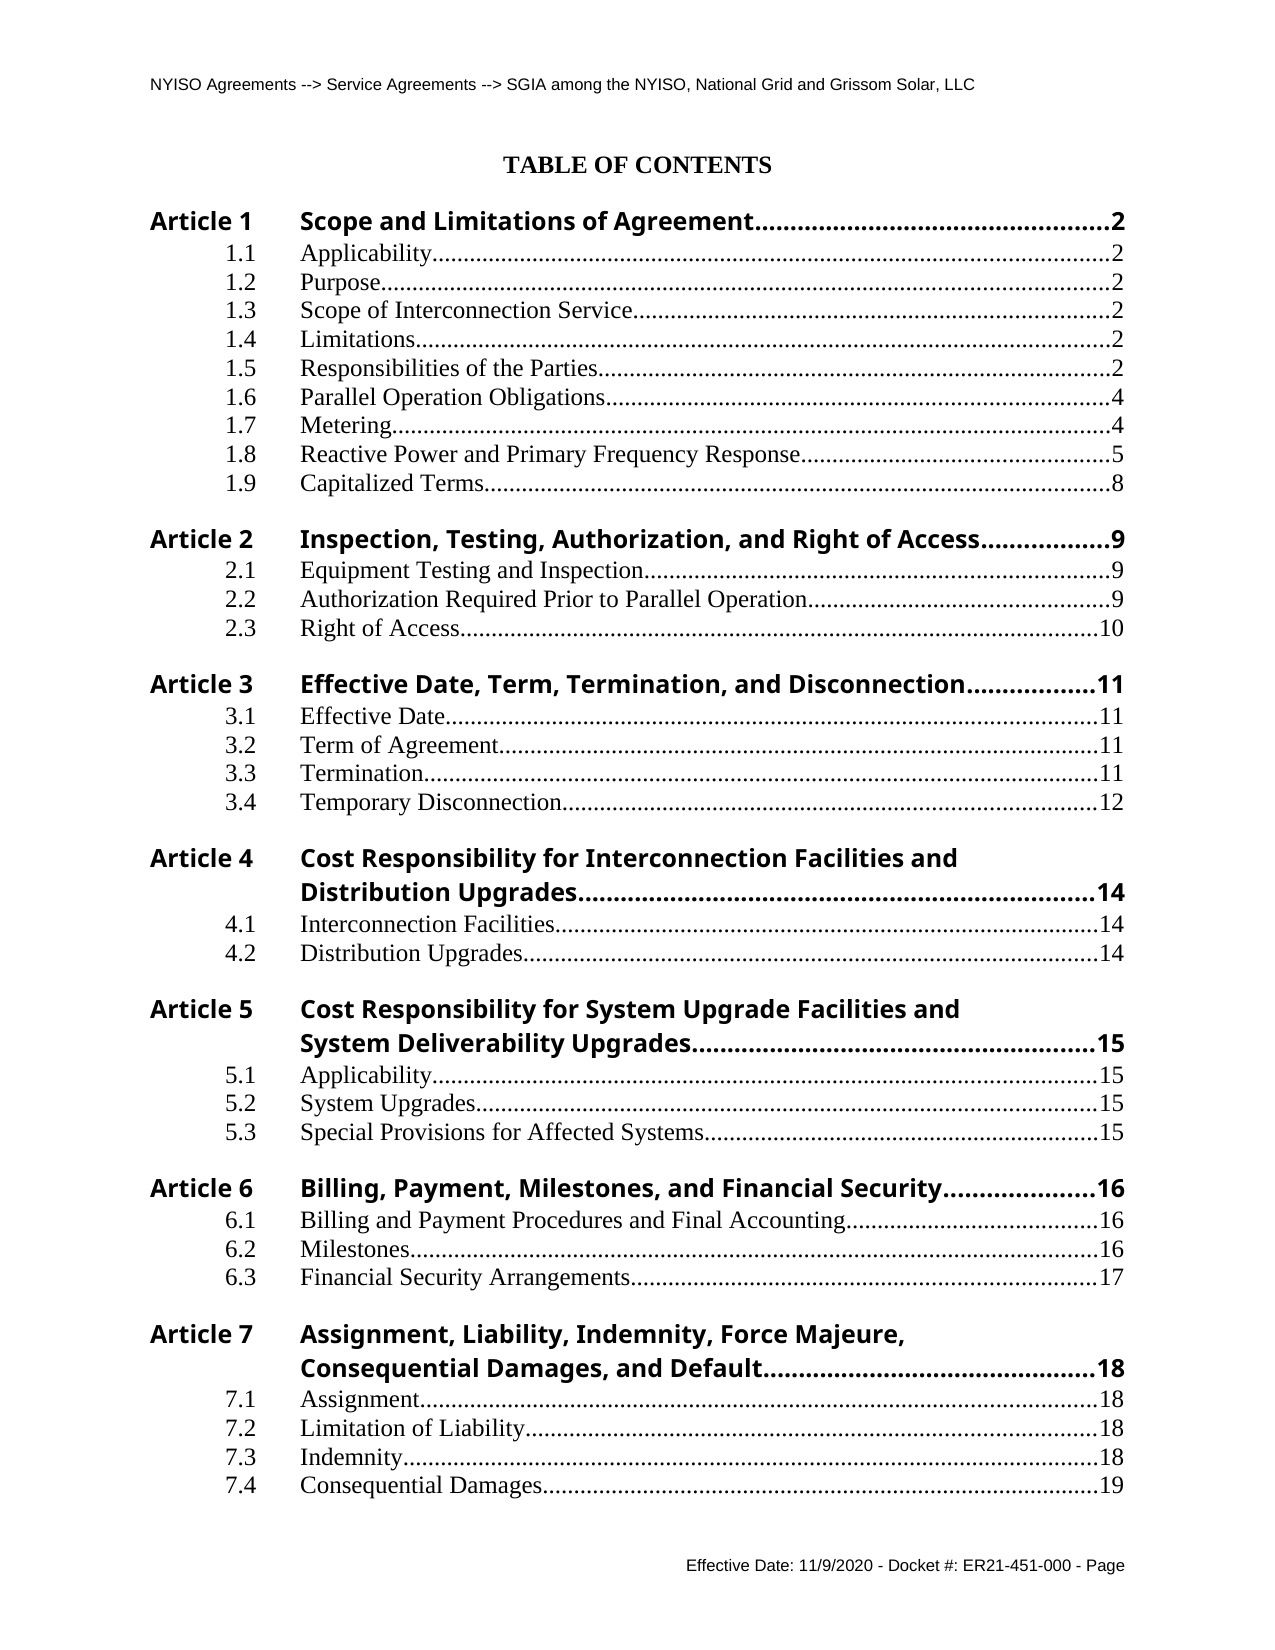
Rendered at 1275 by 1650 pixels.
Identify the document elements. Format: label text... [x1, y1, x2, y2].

text 1.3 Scope of Interconnection Service 2 [225, 295, 1050, 324]
text Article 7 Assignment, Liability, Indemnity, Force Majeure, Consequential Damages, and Default 18 [150, 1316, 1050, 1384]
text 5.2 System Upgrades 15 [225, 1088, 1050, 1117]
text 5.1 Applicability 15 [225, 1060, 1050, 1088]
text 3.3 Termination 11 [225, 758, 1050, 787]
text 2.1 Equipment Testing and Inspection 9 [225, 556, 1050, 584]
text 1.4 Limitations 2 [225, 324, 1050, 353]
text 7.3 Indemnity 18 [225, 1442, 1050, 1471]
text 6.1 Billing and Payment Procedures and Final Accounting 16 [225, 1205, 1050, 1234]
text 1.7 Metering 4 [225, 410, 1050, 439]
text 3.1 Effective Date 11 [225, 701, 1050, 730]
text 1.6 Parallel Operation Obligations 4 [225, 382, 1050, 410]
text Article 6 Billing, Payment, Milestones, and Financial Security 16 [150, 1171, 1050, 1205]
text Article 3 Effective Date, Term, Termination, and Disconnection 11 [150, 667, 1050, 701]
text 2.2 Authorization Required Prior to Parallel Operation 9 [225, 584, 1050, 613]
text 7.1 Assignment 18 [225, 1384, 1050, 1413]
text 1.1 Applicability 2 [225, 238, 1050, 267]
text 3.2 Term of Agreement 11 [225, 730, 1050, 758]
text Article 1 Scope and Limitations of Agreement 2 [150, 204, 1050, 238]
text Article 4 Cost Responsibility for Interconnection Facilities and Distribution Upgrades 14 [150, 841, 1050, 909]
text 7.4 Consequential Damages 19 [225, 1471, 1050, 1499]
text 1.2 Purpose 2 [225, 267, 1050, 295]
title TABLE OF CONTENTS [150, 150, 1125, 179]
text Article 5 Cost Responsibility for System Upgrade Facilities and System Deliverability Upgrades 15 [150, 992, 1050, 1060]
text 5.3 Special Provisions for Affected Systems 15 [225, 1117, 1050, 1146]
text 2.3 Right of Access 10 [225, 613, 1050, 642]
text 1.5 Responsibilities of the Parties 2 [225, 353, 1050, 382]
text Article 2 Inspection, Testing, Authorization, and Right of Access 9 [150, 522, 1050, 556]
text 4.2 Distribution Upgrades 14 [225, 938, 1050, 967]
text 4.1 Interconnection Facilities 14 [225, 909, 1050, 938]
text 1.9 Capitalized Terms 8 [225, 468, 1050, 497]
text 6.3 Financial Security Arrangements 17 [225, 1262, 1050, 1291]
text 7.2 Limitation of Liability 18 [225, 1413, 1050, 1442]
text 3.4 Temporary Disconnection 12 [225, 787, 1050, 816]
text 6.2 Milestones 16 [225, 1234, 1050, 1262]
text 1.8 Reactive Power and Primary Frequency Response 5 [225, 439, 1050, 468]
